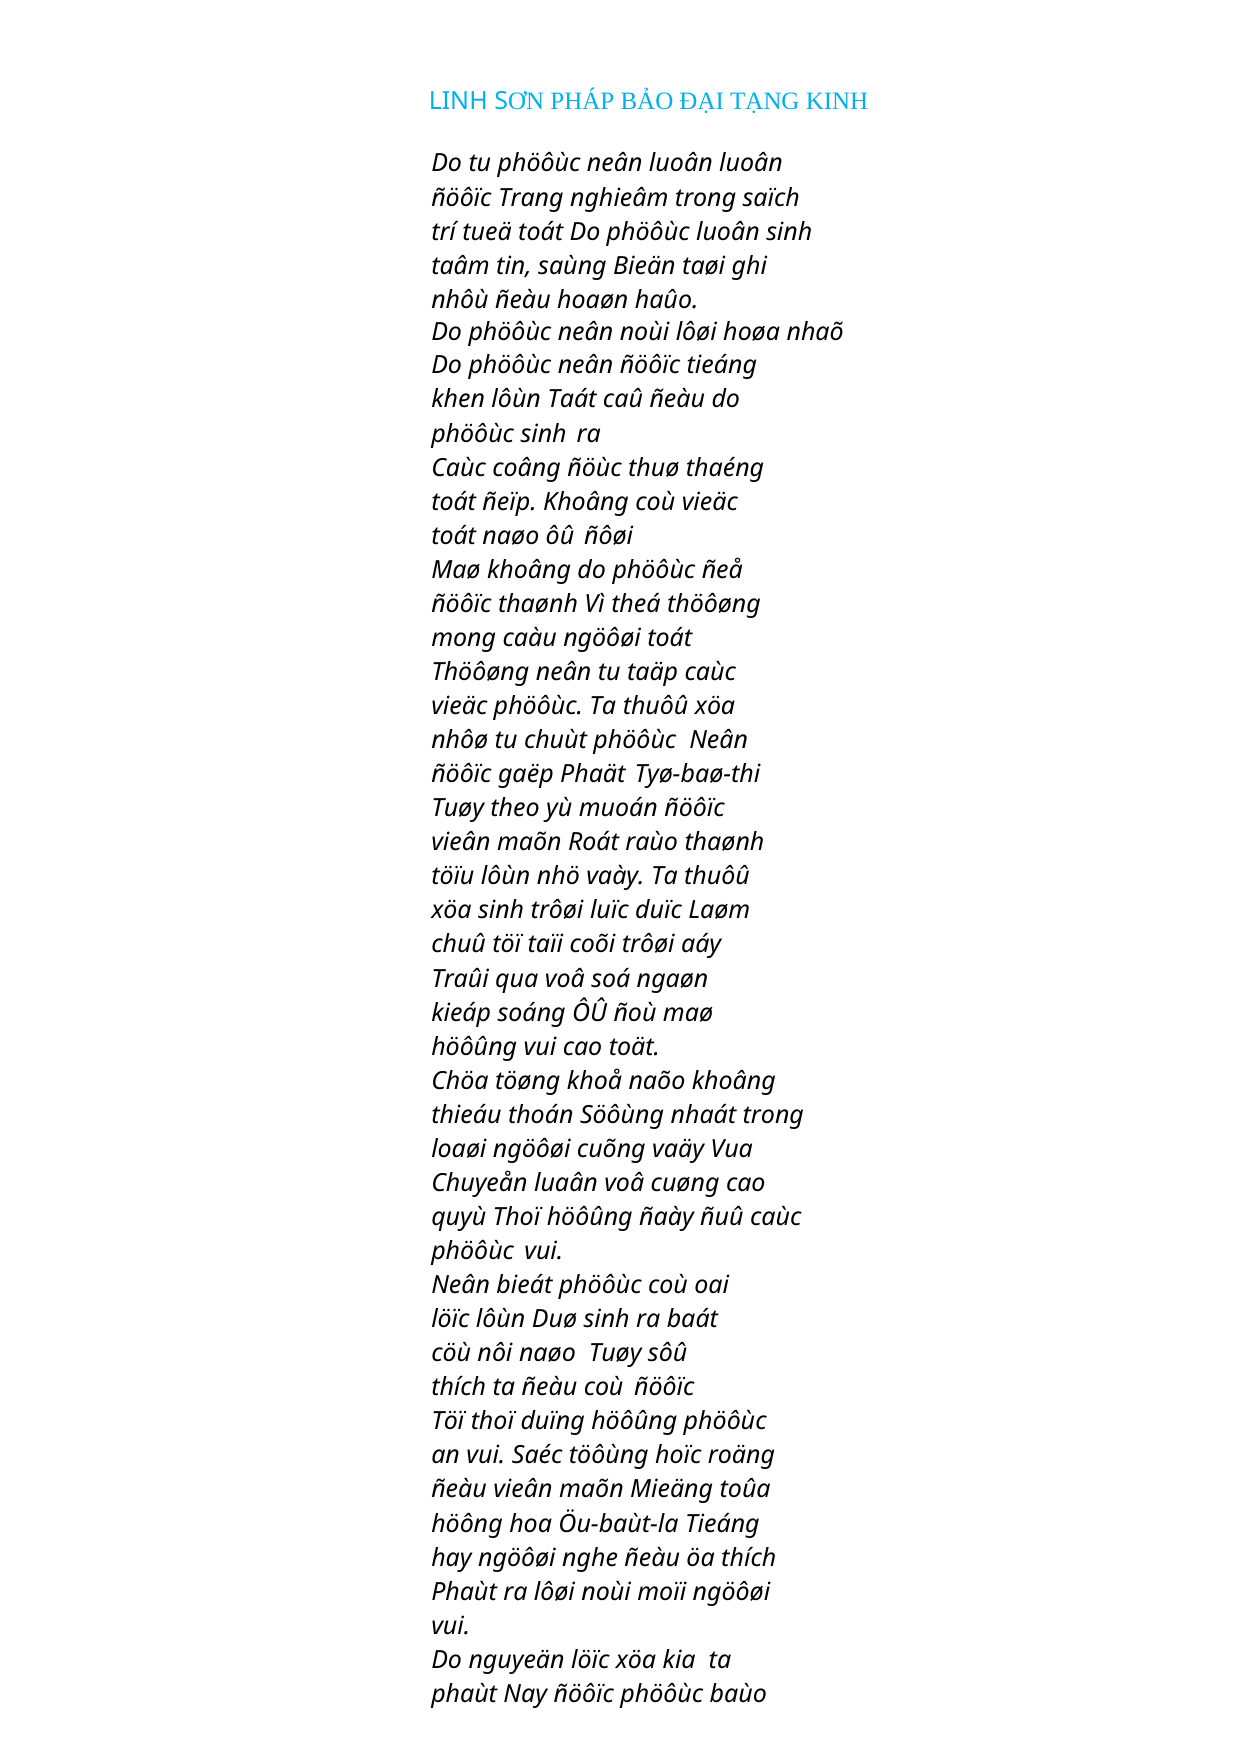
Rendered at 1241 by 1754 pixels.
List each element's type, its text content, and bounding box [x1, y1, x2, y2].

text Tuøy theo yù muoán ñöôïc vieân maõn Roát raùo thaønh töïu lôùn nhö vaày. Ta thuôû xöa sinh trôøi luïc duïc Laøm chuû töï taïi coõi trôøi aáy [431, 790, 768, 960]
text Do tu phöôùc neân luoân luoân ñöôïc Trang nghieâm trong saïch trí tueä toát Do phöôùc luoân sinh taâm tin, saùng Bieän taøi ghi nhôù ñeàu hoaøn haûo. [431, 145, 816, 315]
text Traûi qua voâ soá ngaøn kieáp soáng ÔÛ ñoù maø höôûng vui cao toät. [431, 960, 759, 1062]
text Neân bieát phöôùc coù oai löïc lôùn Duø sinh ra baát cöù nôi naøo Tuøy sôû thích ta ñeàu coù ñöôïc [431, 1267, 736, 1403]
text Caùc coâng ñöùc thuø thaéng toát ñeïp. Khoâng coù vieäc toát naøo ôû ñôøi [431, 449, 788, 551]
text Töï thoï duïng höôûng phöôùc an vui. Saéc töôùng hoïc roäng ñeàu vieân maõn Mieäng toûa höông hoa Öu-baùt-la Tieáng hay ngöôøi nghe ñeàu öa thích Phaùt ra lôøi noùi moïi ngöôøi vui. [431, 1403, 788, 1641]
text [431, 1641, 788, 1709]
text Do phöôùc neân ñöôïc tieáng khen lôùn Taát caû ñeàu do phöôùc sinh ra [431, 347, 788, 449]
text Maø khoâng do phöôùc ñeå ñöôïc thaønh Vì theá thöôøng mong caàu ngöôøi toát Thöôøng neân tu taäp caùc vieäc phöôùc. Ta thuôû xöa nhôø tu chuùt phöôùc Neân ñöôïc gaëp Phaät Tyø-baø-thi [431, 551, 788, 790]
text Chöa töøng khoå naõo khoâng thieáu thoán Söôùng nhaát trong loaøi ngöôøi cuõng vaäy Vua Chuyeån luaân voâ cuøng cao quyù Thoï höôûng ñaày ñuû caùc phöôùc vui. [431, 1062, 822, 1267]
text Do phöôùc neân noùi lôøi hoøa nhaõ [431, 315, 1065, 347]
